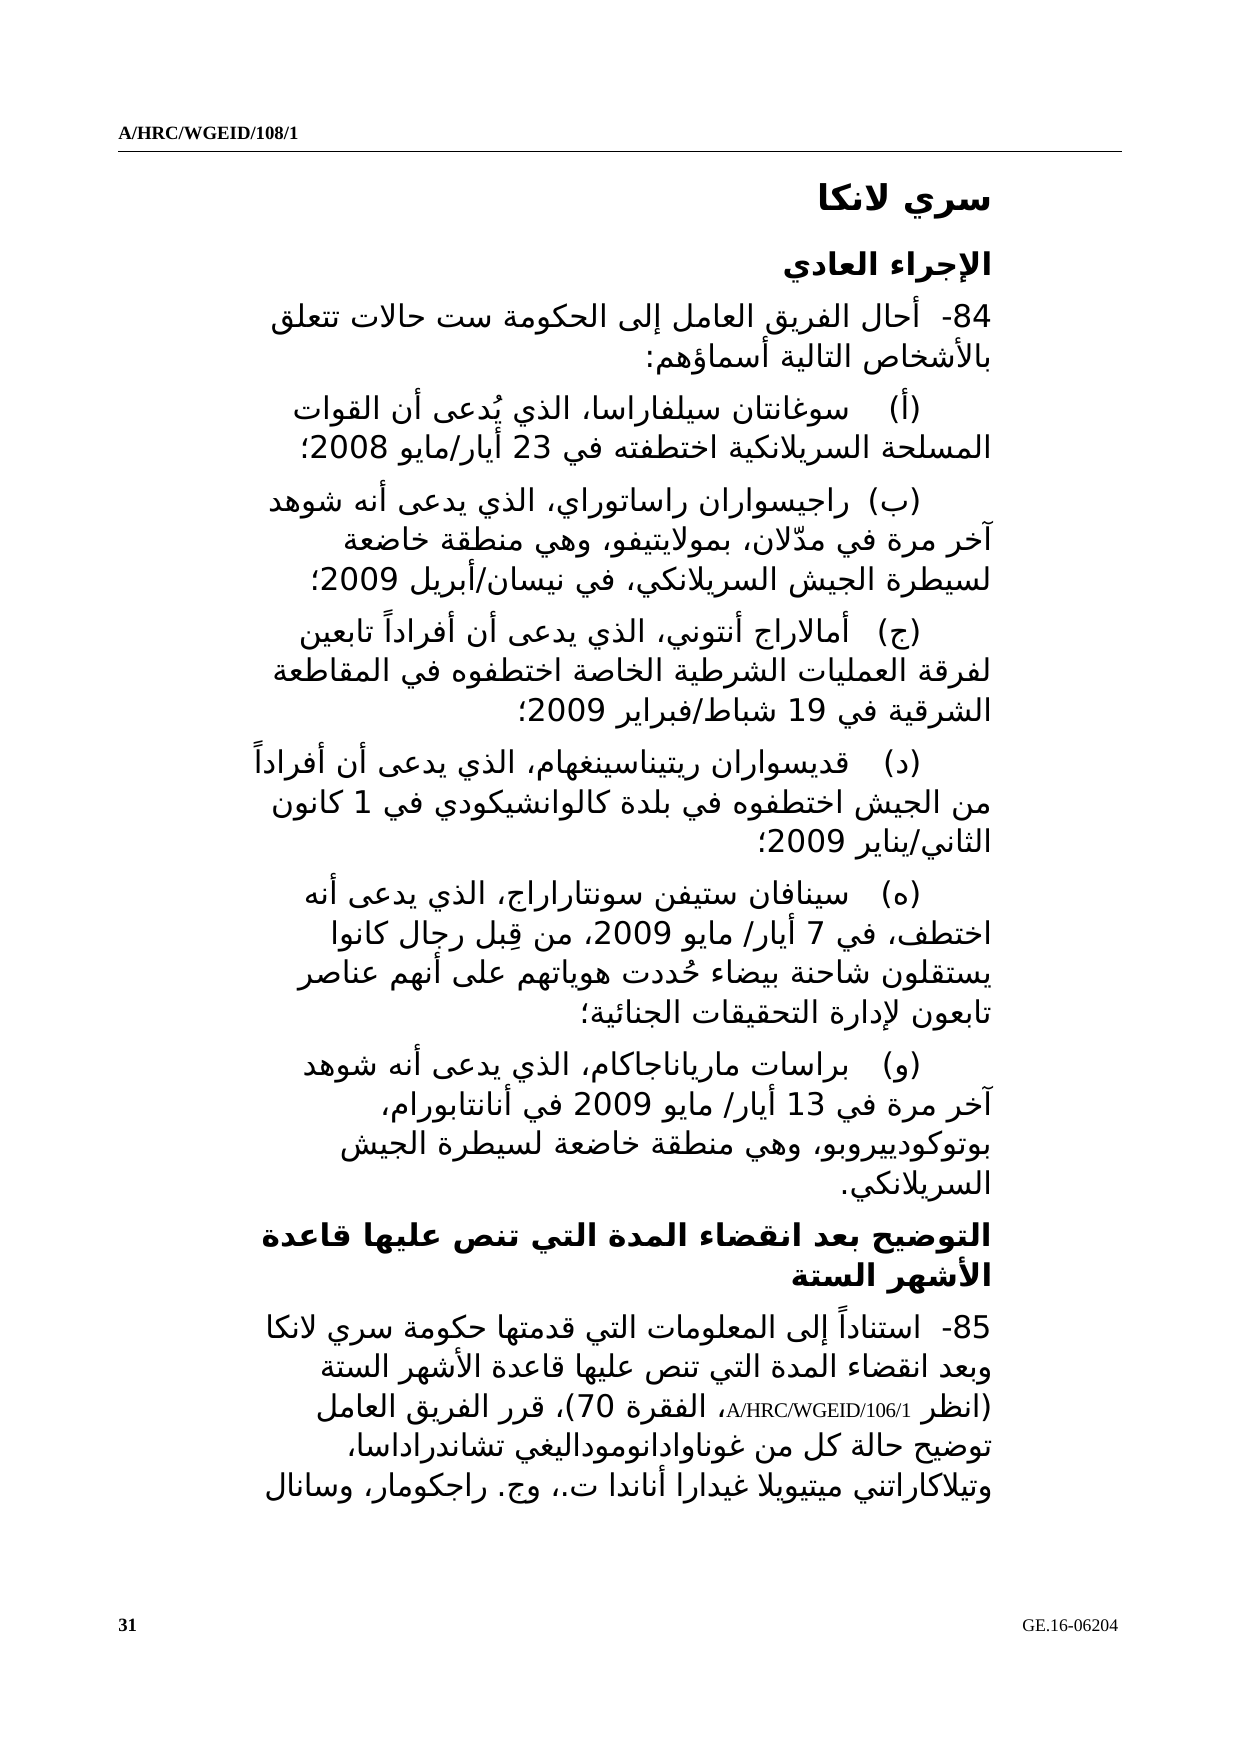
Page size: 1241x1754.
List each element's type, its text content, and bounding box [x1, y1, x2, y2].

text التوضيح بعد انقضاء المدة التي تنص عليها قاعدة الأشهر الستة [248, 1215, 1122, 1294]
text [248, 1306, 992, 1504]
text (د) قديسواران ريتيناسينغهام، الذي يدعى أن أفراداً من الجيش اختطفوه في بلدة كالوانشيكودي في 1 كانون الثاني/يناير 2009؛ [248, 742, 992, 861]
text سري لانكا [248, 177, 1122, 219]
text (ج) أمالاراج أنتوني، الذي يدعى أن أفراداً تابعين لفرقة العمليات الشرطية الخاصة اختطفوه في المقاطعة الشرقية في 19 شباط/فبراير 2009؛ [248, 611, 992, 729]
text (ب) راجيسواران راساتوراي، الذي يدعى أنه شوهد آخر مرة في مدّلان، بمولايتيفو، وهي منطقة خاضعة لسيطرة الجيش السريلانكي، في نيسان/أبريل 2009؛ [248, 479, 992, 598]
text 84- أحال الفريق العامل إلى الحكومة ست حالات تتعلق بالأشخاص التالية أسماؤهم:‬ [248, 296, 992, 375]
text (أ) سوغانتان سيلفاراسا، الذي يُدعى أن القوات المسلحة السريلانكية اختطفته في 23 أيار/مايو 2008؛ [248, 388, 992, 467]
text (ه) سينافان ستيفن سونتاراراج، الذي يدعى أنه اختطف، في 7 أيار/ مايو 2009، من قِبل رجال كانوا يستقلون شاحنة بيضاء حُددت هوياتهم على أنهم عناصر تابعون لإدارة التحقيقات الجنائية؛ [248, 873, 992, 1031]
